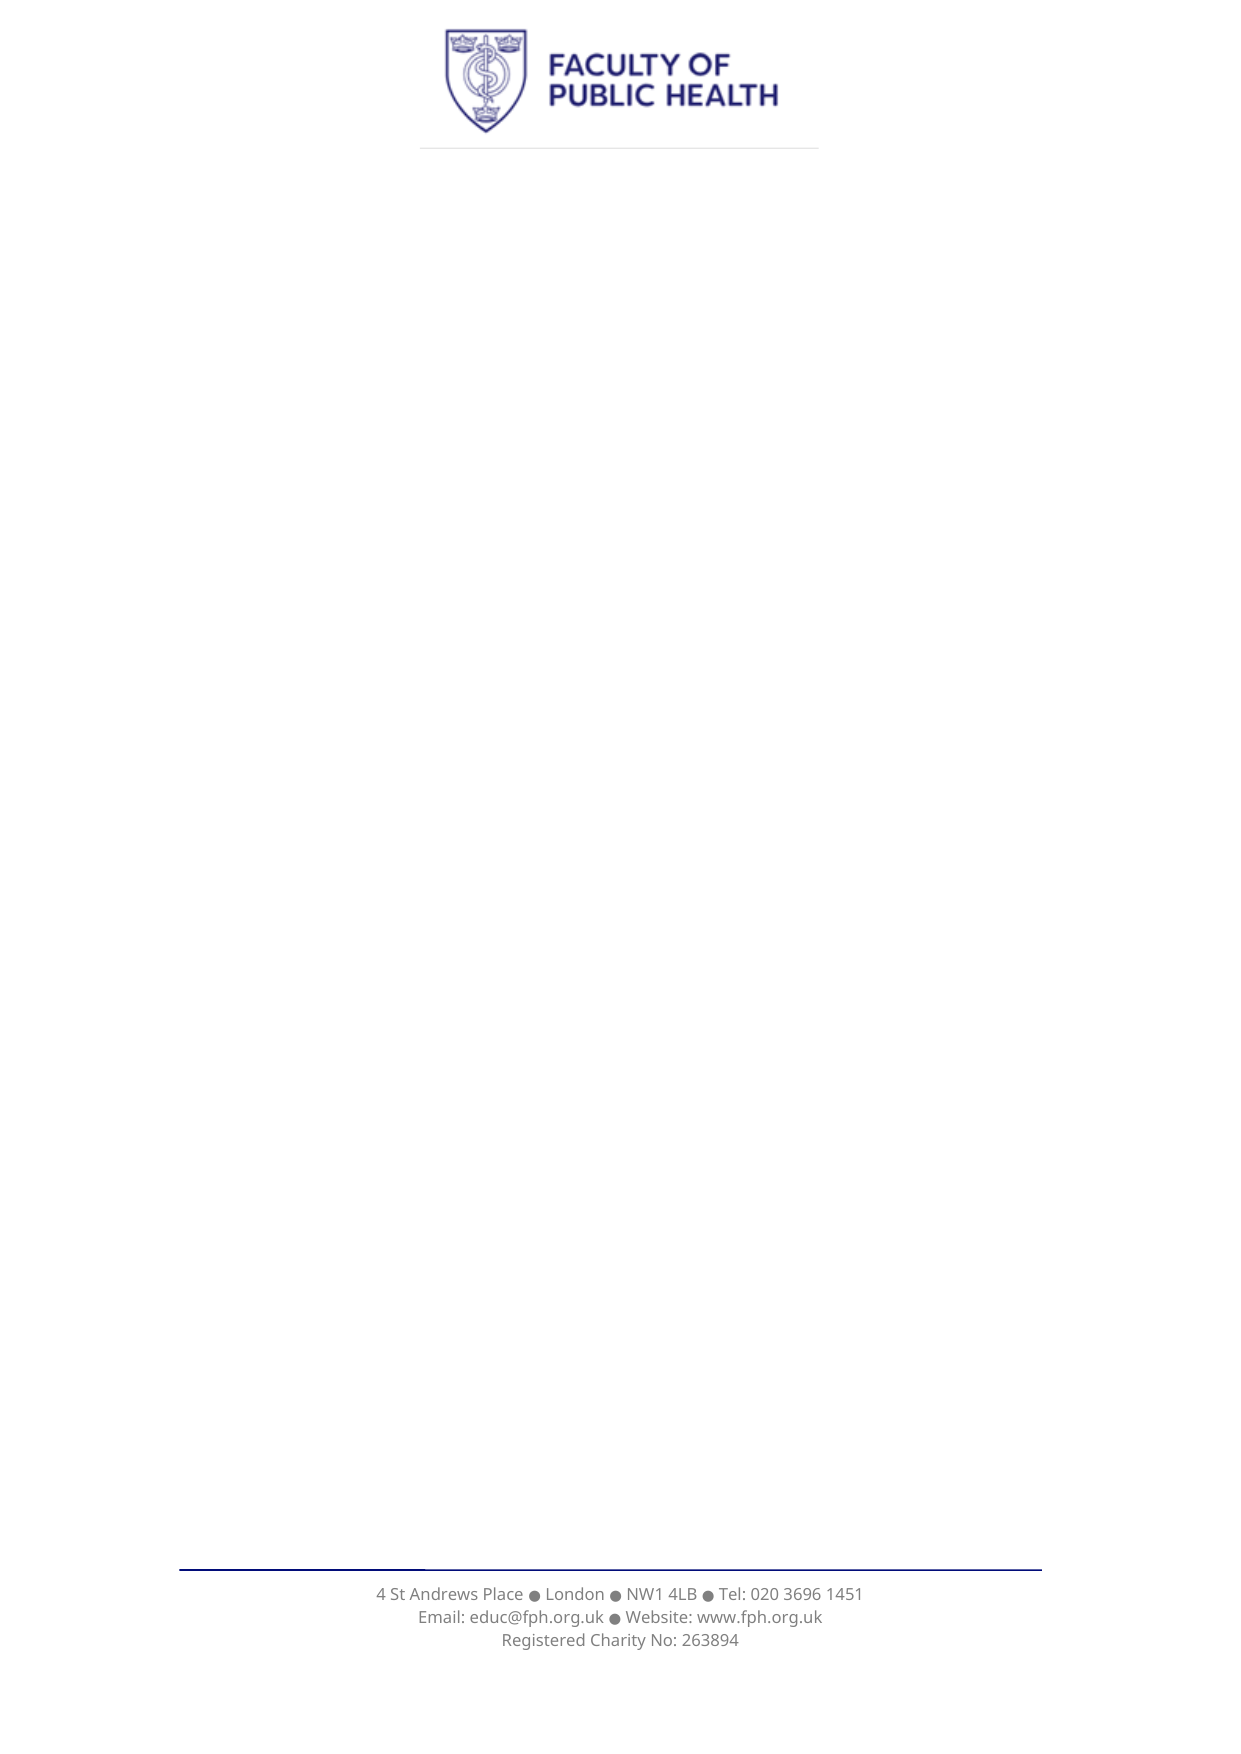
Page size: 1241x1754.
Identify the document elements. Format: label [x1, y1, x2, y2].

picture [418, 20, 819, 149]
